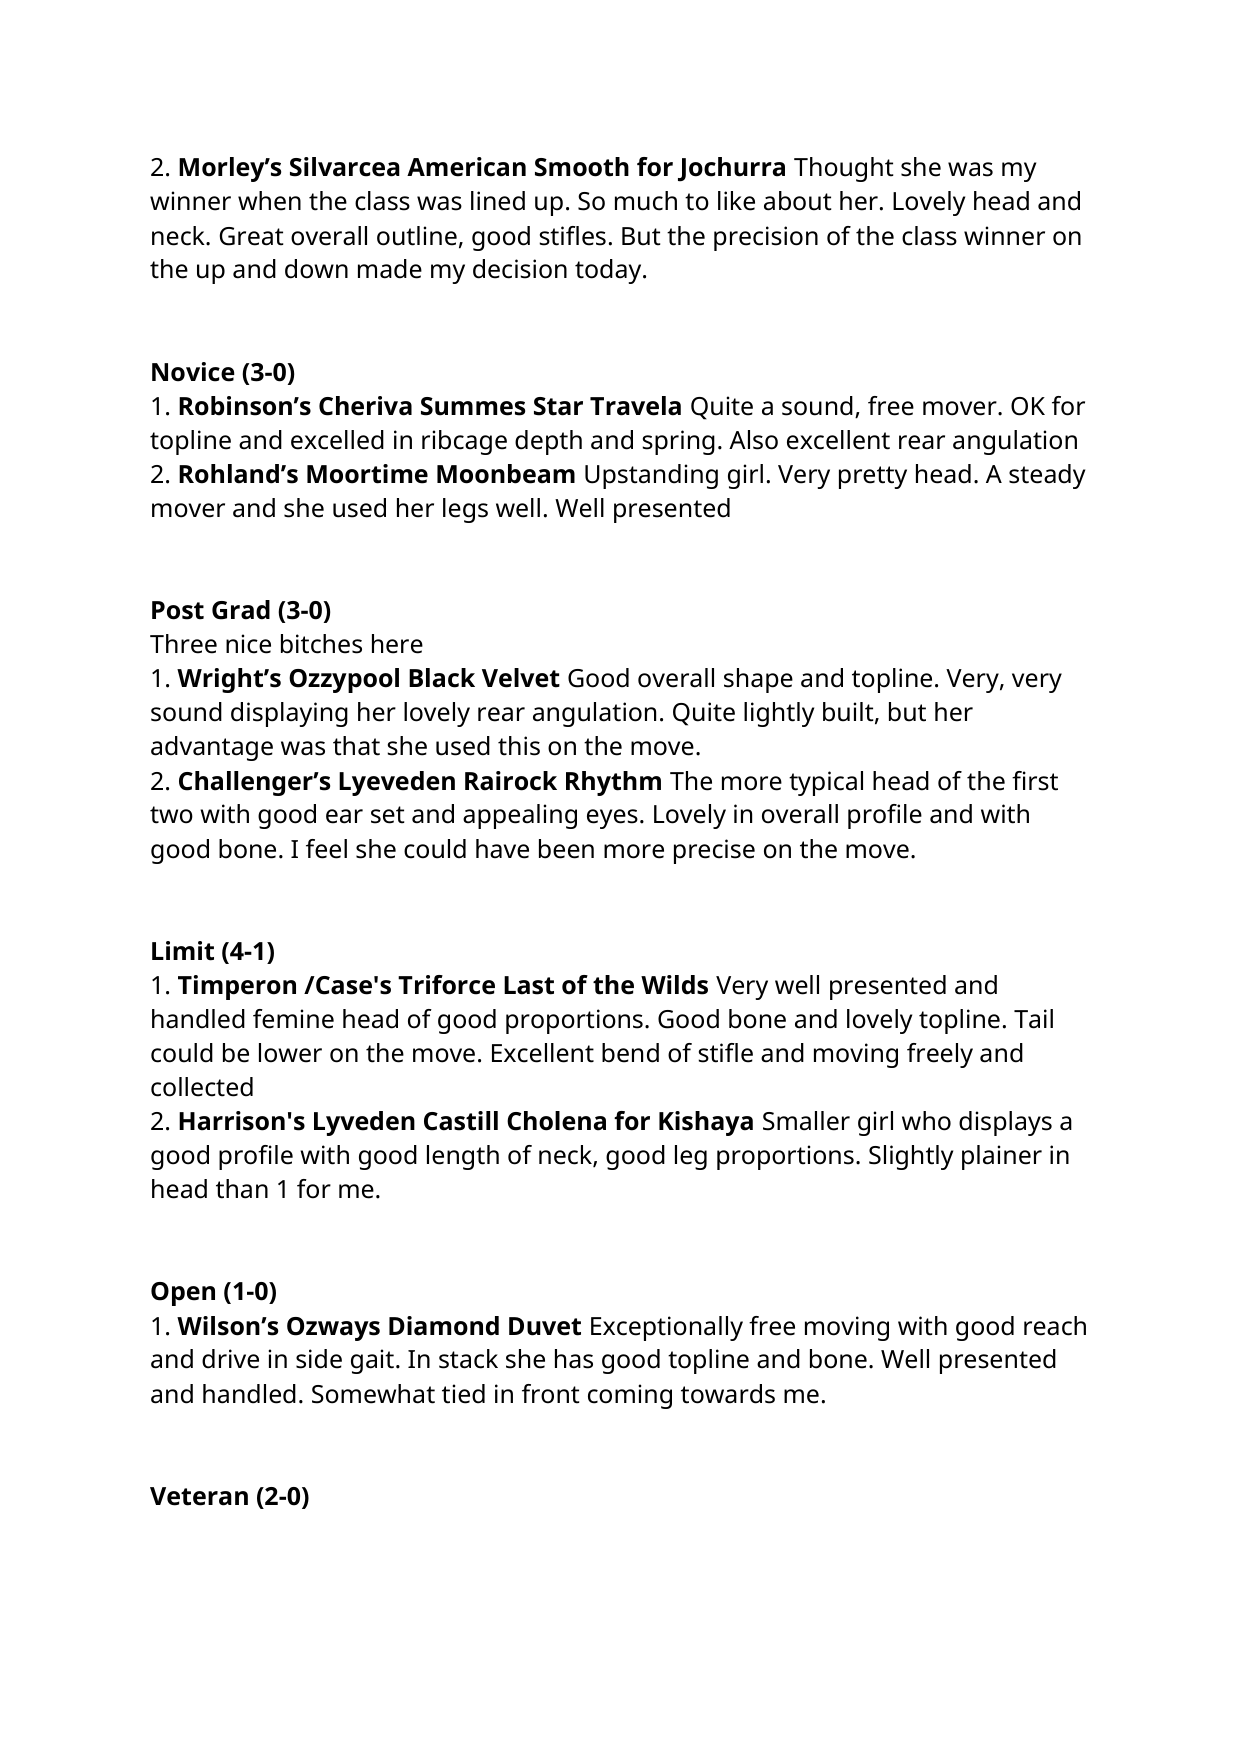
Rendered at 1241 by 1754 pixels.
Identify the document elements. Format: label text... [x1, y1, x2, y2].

text Veteran (2-0) [150, 1478, 1090, 1512]
text 1. Robinson’s Cheriva Summes Star Travela Quite a sound, free mover. OK for topline and excelled in ribcage depth and spring. Also excellent rear angulation [150, 388, 1090, 457]
text 1. Timperon /Case's Triforce Last of the Wilds Very well presented and handled femine head of good proportions. Good bone and lovely topline. Tail could be lower on the move. Excellent bend of stifle and moving freely and collected [150, 967, 1090, 1104]
text Three nice bitches here [150, 627, 1090, 661]
text 2. Rohland’s Moortime Moonbeam Upstanding girl. Very pretty head. A steady mover and she used her legs well. Well presented [150, 457, 1090, 525]
text Limit (4-1) [150, 933, 1090, 967]
text Post Grad (3-0) [150, 593, 1090, 627]
text 2. Morley’s Silvarcea American Smooth for Jochurra Thought she was my winner when the class was lined up. So much to like about her. Lovely head and neck. Great overall outline, good stifles. But the precision of the class winner on the up and down made my decision today. [150, 150, 1090, 286]
text 2. Challenger’s Lyeveden Rairock Rhythm The more typical head of the first two with good ear set and appealing eyes. Lovely in overall profile and with good bone. I feel she could have been more precise on the move. [150, 763, 1090, 865]
text Open (1-0) [150, 1274, 1090, 1308]
text 1. Wright’s Ozzypool Black Velvet Good overall shape and topline. Very, very sound displaying her lovely rear angulation. Quite lightly built, but her advantage was that she used this on the move. [150, 661, 1090, 763]
text Novice (3-0) [150, 354, 1090, 388]
text 2. Harrison's Lyveden Castill Cholena for Kishaya Smaller girl who displays a good profile with good length of neck, good leg proportions. Slightly plainer in head than 1 for me. [150, 1104, 1090, 1206]
text 1. Wilson’s Ozways Diamond Duvet Exceptionally free moving with good reach and drive in side gait. In stack she has good topline and bone. Well presented and handled. Somewhat tied in front coming towards me. [150, 1308, 1090, 1410]
